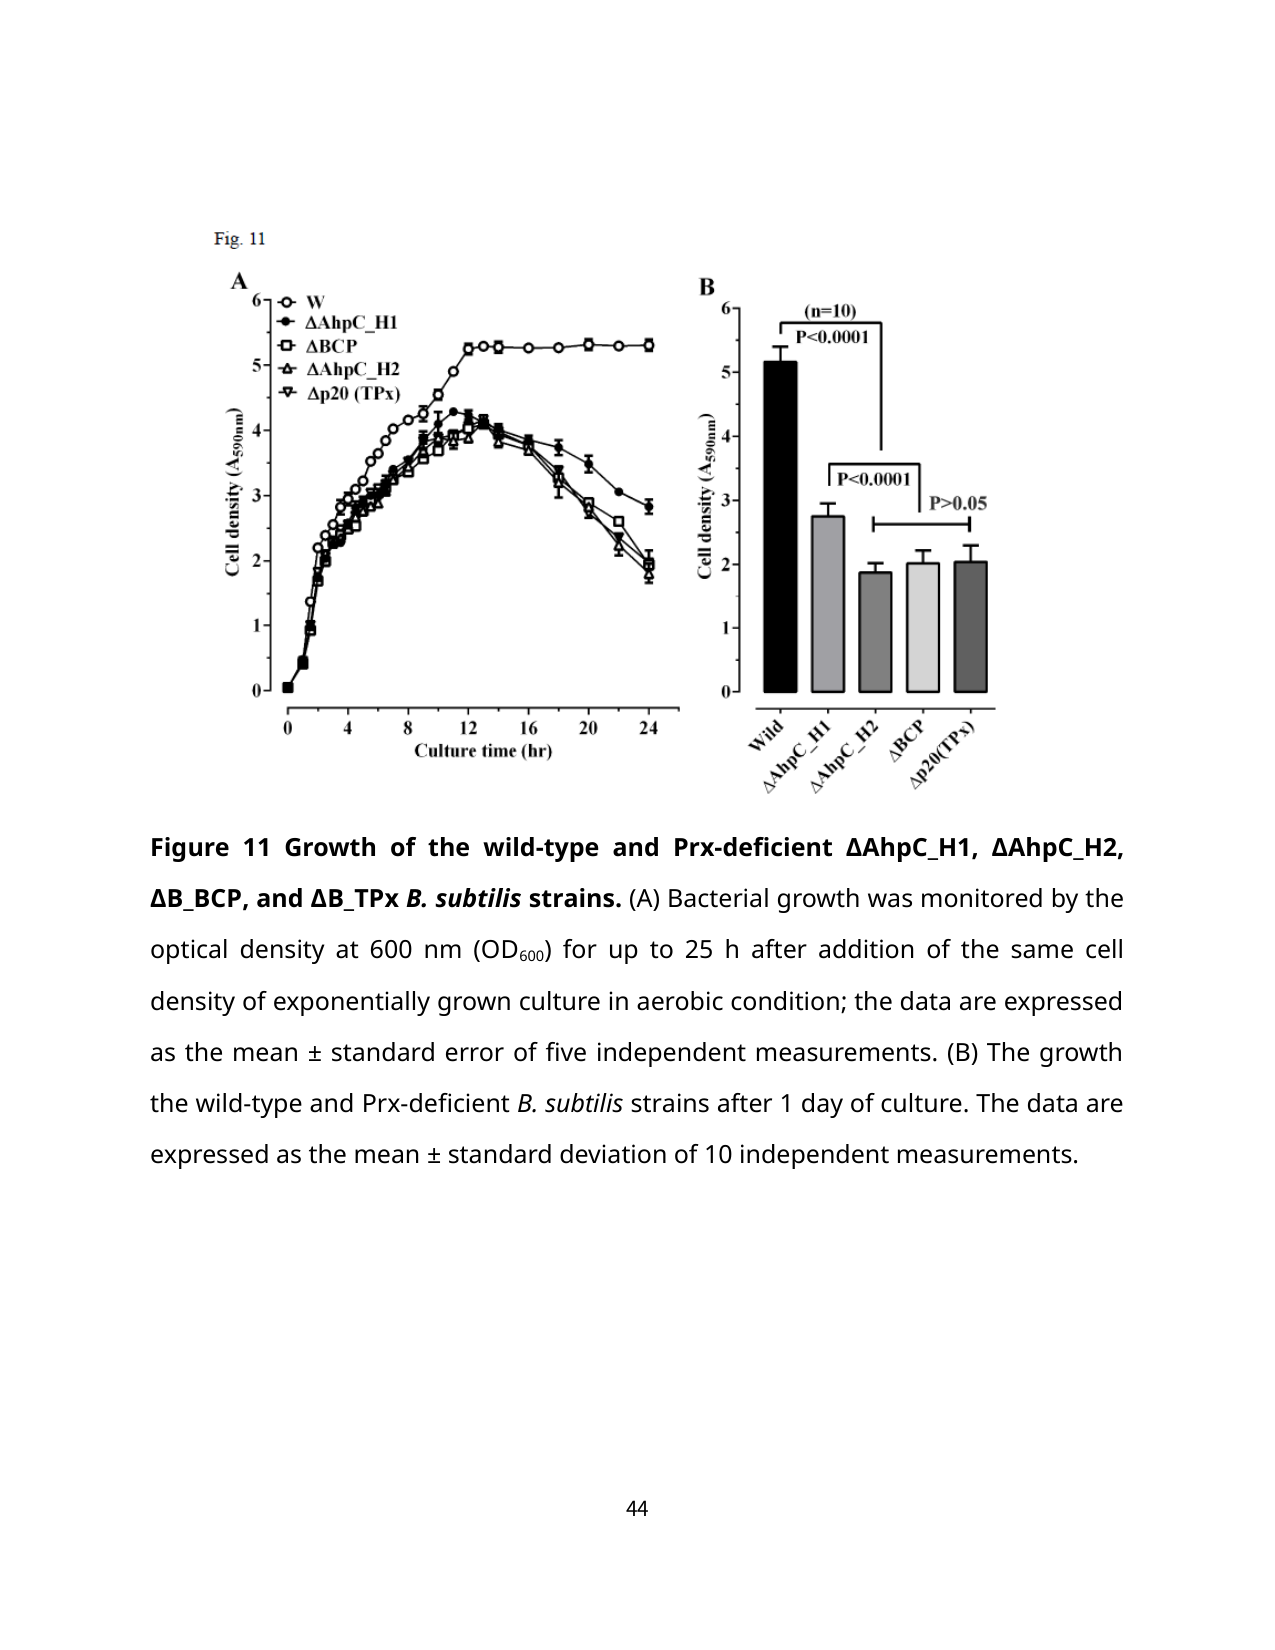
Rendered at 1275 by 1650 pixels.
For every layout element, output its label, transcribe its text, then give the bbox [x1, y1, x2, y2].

picture [150, 177, 1050, 816]
text Figure 11 Growth of the wild-type and Prx-deficient ΔAhpC_H1, ΔAhpC_H2, ΔB_BCP, and ΔB_TPx B. subtilis strains. (A) Bacterial growth was monitored by the optical density at 600 nm (OD600) for up to 25 h after addition of the same cell density of exponentially grown culture in aerobic condition; the data are expressed as the mean ± standard error of five independent measurements. (B) The growth the wild-type and Prx-deficient B. subtilis strains after 1 day of culture. The data are expressed as the mean ± standard deviation of 10 independent measurements. [150, 830, 1125, 1170]
